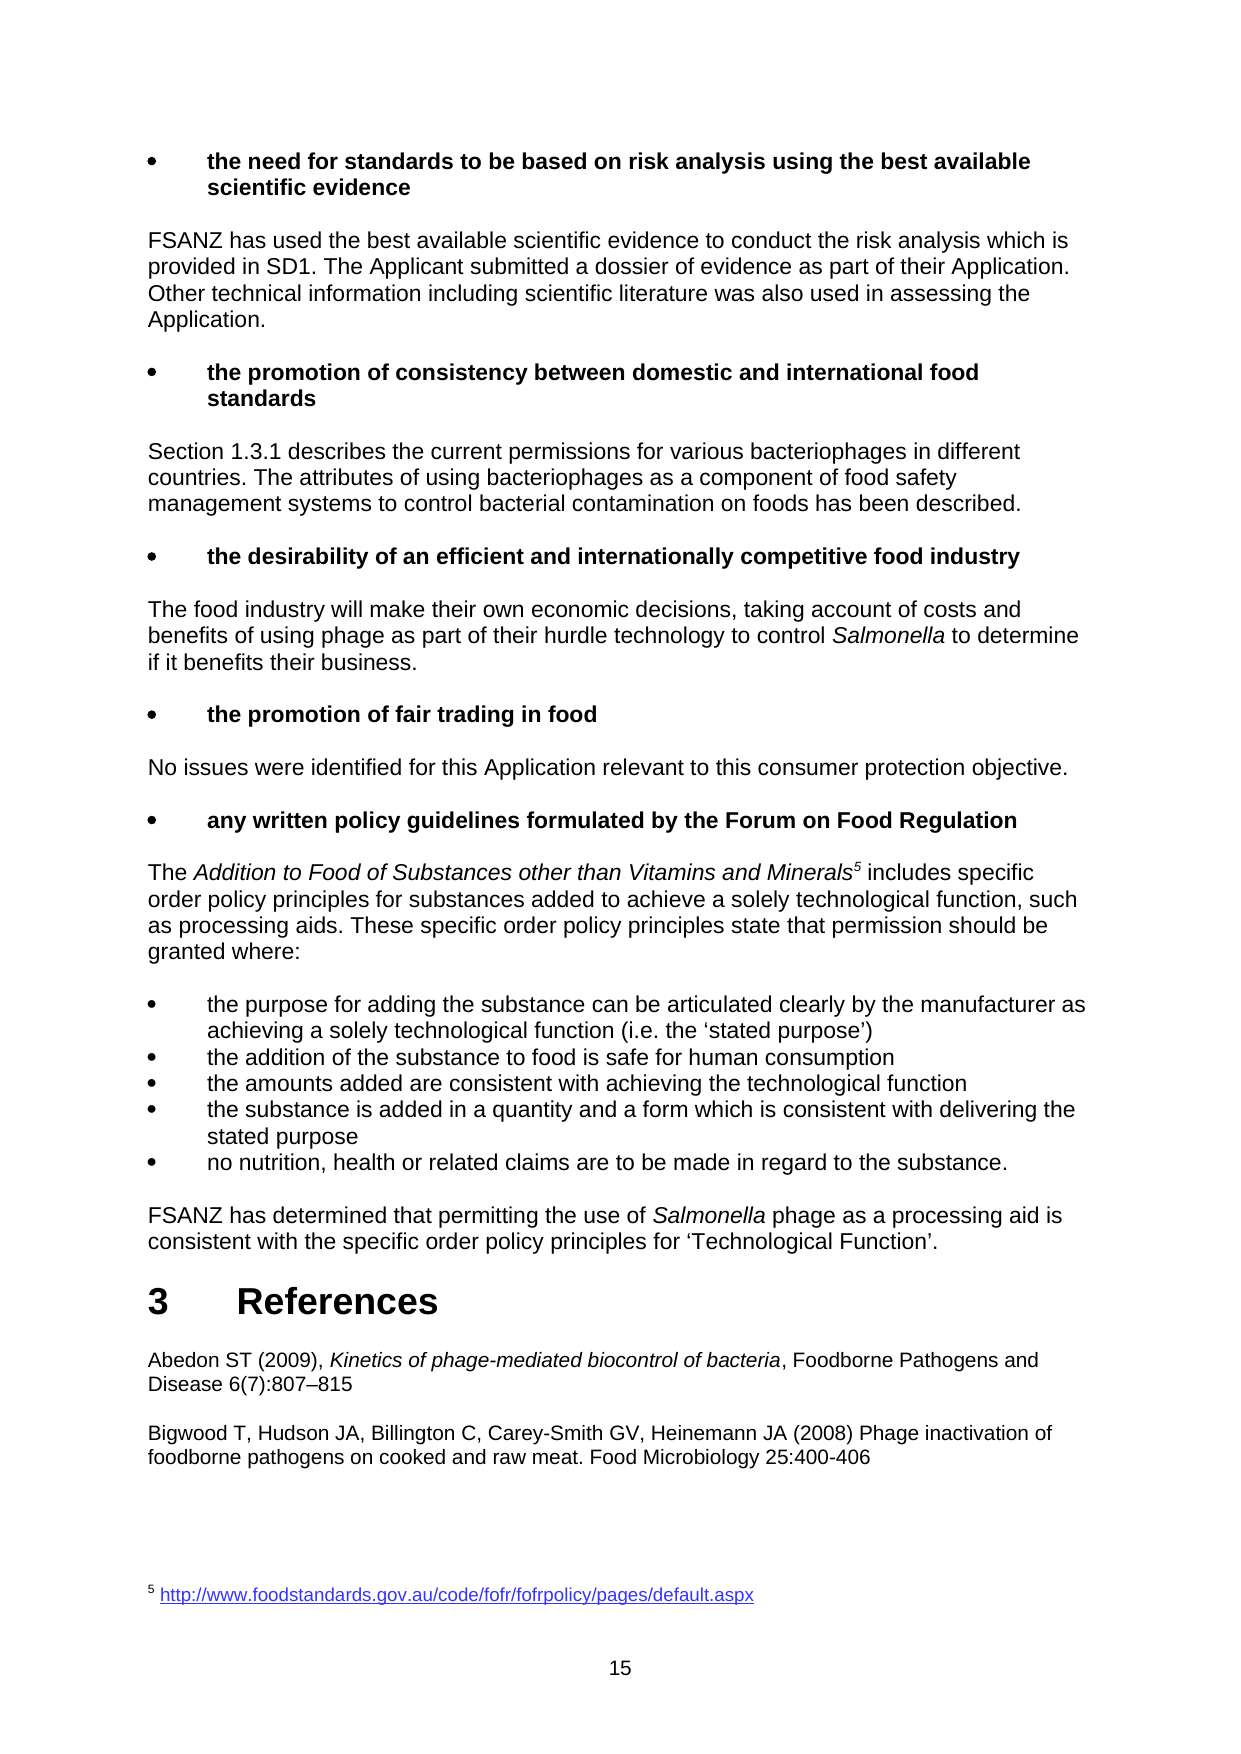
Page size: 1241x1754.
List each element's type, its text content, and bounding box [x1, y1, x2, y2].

text the desirability of an efficient and internationally competitive food industry [148, 543, 1092, 569]
text any written policy guidelines formulated by the Forum on Food Regulation [148, 807, 1092, 833]
list the substance is added in a quantity and a form which is consistent with delivering the stated purpose [148, 1096, 1092, 1149]
text Section 1.3.1 describes the current permissions for various bacteriophages in different countries. The attributes of using bacteriophages as a component of food safety management systems to control bacterial contamination on foods has been described. [148, 438, 1092, 517]
text the promotion of consistency between domestic and international food standards [148, 358, 1092, 411]
subtitle 3 References [148, 1279, 1092, 1323]
text Abedon ST (2009), Kinetics of phage-mediated biocontrol of bacteria, Foodborne Pathogens and Disease 6(7):807–815 [148, 1348, 1092, 1396]
list the purpose for adding the substance can be articulated clearly by the manufacturer as achieving a solely technological function (i.e. the ‘stated purpose’) [148, 991, 1092, 1044]
text the promotion of fair trading in food [148, 701, 1092, 727]
text The Addition to Food of Substances other than Vitamins and Minerals includes specific order policy principles for substances added to achieve a solely technological function, such as processing aids. These specific order policy principles state that permission should be granted where: [148, 859, 1092, 965]
text No issues were identified for this Application relevant to this consumer protection objective. [148, 754, 1092, 780]
text FSANZ has determined that permitting the use of Salmonella phage as a processing aid is consistent with the specific order policy principles for ‘Technological Function’. [148, 1202, 1092, 1254]
list the amounts added are consistent with achieving the technological function [148, 1070, 1092, 1096]
list the addition of the substance to food is safe for human consumption [148, 1044, 1092, 1070]
text The food industry will make their own economic decisions, taking account of costs and benefits of using phage as part of their hurdle technology to control Salmonella to determine if it benefits their business. [148, 596, 1092, 675]
list no nutrition, health or related claims are to be made in regard to the substance. [148, 1149, 1092, 1176]
text the need for standards to be based on risk analysis using the best available scientific evidence [148, 148, 1092, 200]
text Bigwood T, Hudson JA, Billington C, Carey-Smith GV, Heinemann JA (2008) Phage inactivation of foodborne pathogens on cooked and raw meat. Food Microbiology 25:400-406 [148, 1421, 1092, 1468]
text FSANZ has used the best available scientific evidence to conduct the risk analysis which is provided in SD1. The Applicant submitted a dossier of evidence as part of their Application. Other technical information including scientific literature was also used in assessing the Application. [148, 227, 1092, 332]
